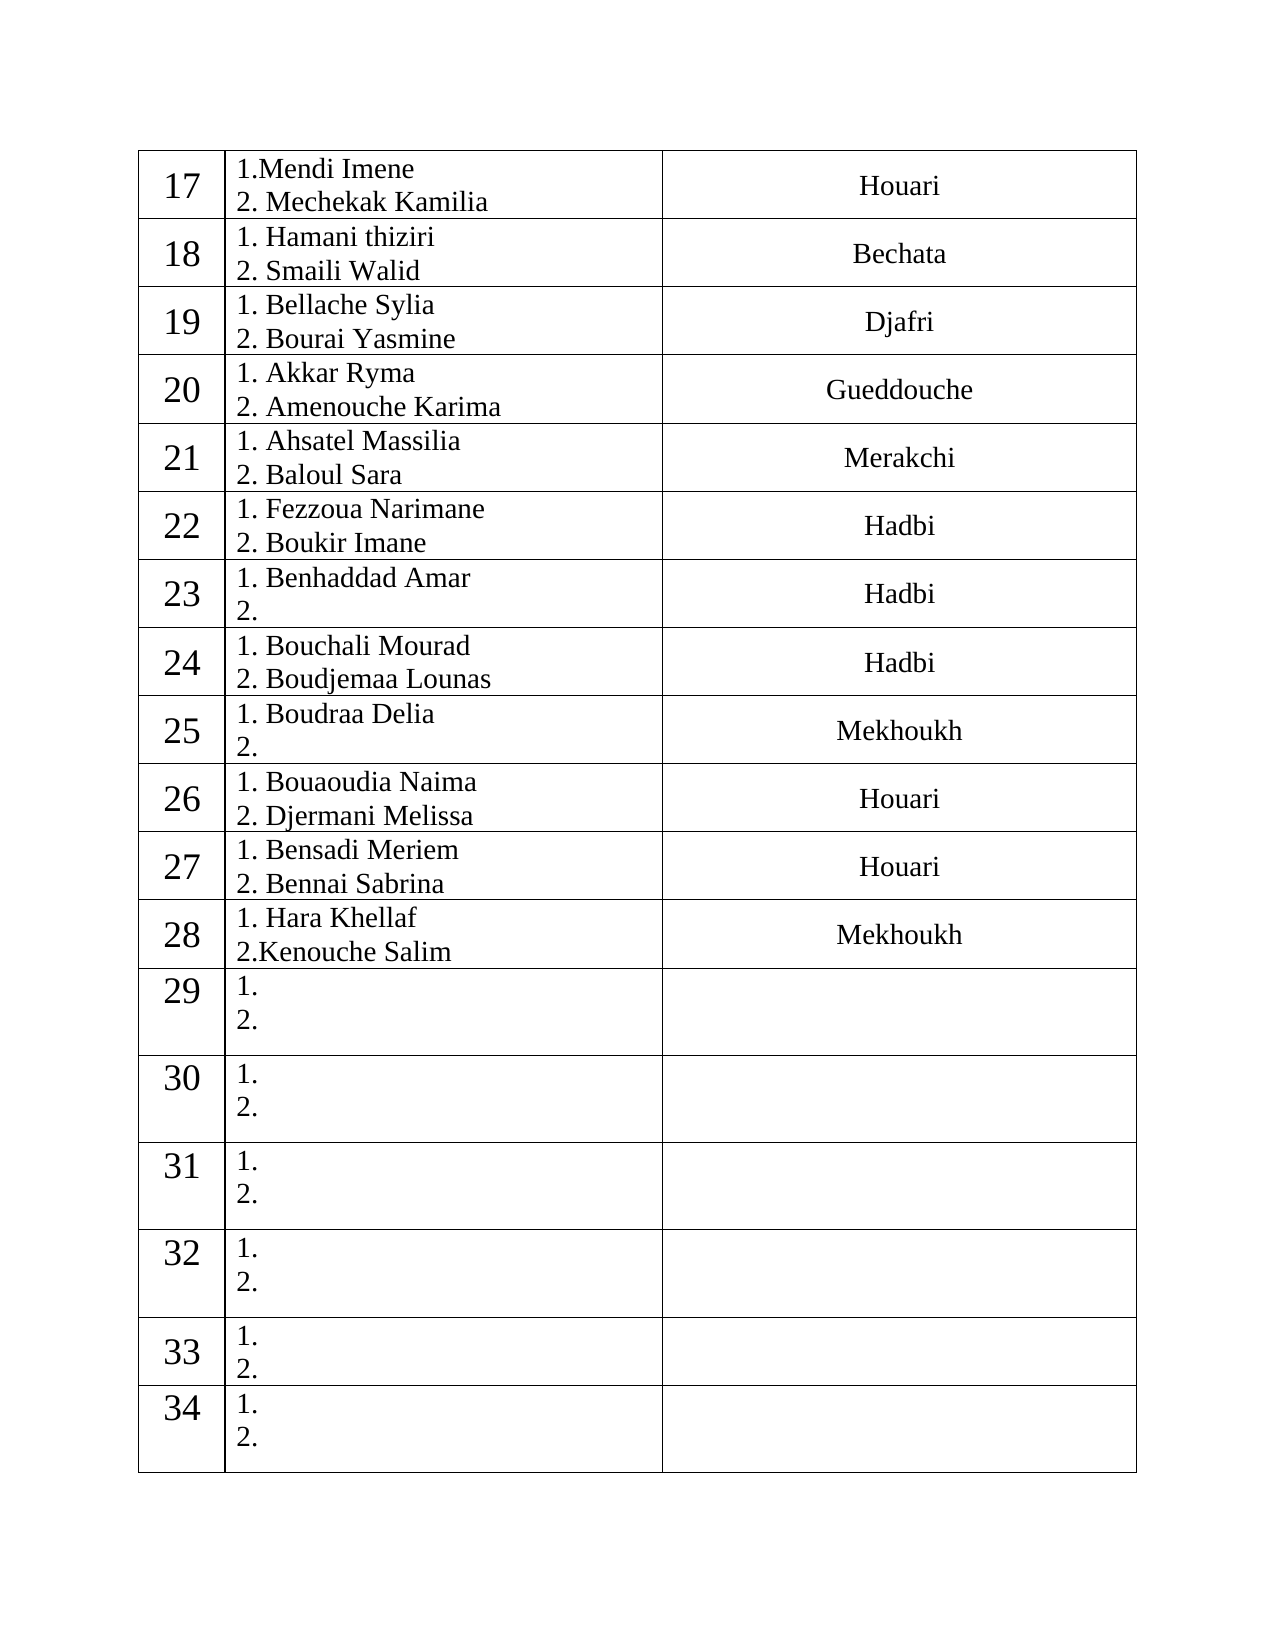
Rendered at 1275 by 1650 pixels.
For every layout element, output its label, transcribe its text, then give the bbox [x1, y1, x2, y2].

table_cell [663, 1056, 1136, 1142]
table_cell Houari [663, 832, 1136, 899]
table_cell 19 [139, 287, 224, 354]
table_cell [663, 1318, 1136, 1385]
table_cell 18 [139, 219, 224, 286]
table_cell 1. Hara Khellaf 2.Kenouche Salim [226, 900, 662, 967]
table_cell 1. Bensadi Meriem 2. Bennai Sabrina [226, 832, 662, 899]
table_cell 1. Akkar Ryma 2. Amenouche Karima [226, 355, 662, 422]
table_cell 26 [139, 764, 224, 831]
table_cell Bechata [663, 219, 1136, 286]
table_cell 22 [139, 492, 224, 559]
table_cell 1. Bouaoudia Naima 2. Djermani Melissa [226, 764, 662, 831]
table_cell [663, 1230, 1136, 1317]
table_cell 21 [139, 424, 224, 491]
table_cell 1. Fezzoua Narimane 2. Boukir Imane [226, 492, 662, 559]
table_cell 31 [139, 1143, 224, 1229]
table_cell 1. Ahsatel Massilia 2. Baloul Sara [226, 424, 662, 491]
table_cell [663, 1143, 1136, 1229]
table_cell 1. 2. [226, 1318, 662, 1385]
table_cell Merakchi [663, 424, 1136, 491]
table_cell 1. Bouchali Mourad 2. Boudjemaa Lounas [226, 628, 662, 695]
table_cell 34 [139, 1386, 224, 1472]
table_cell Houari [663, 764, 1136, 831]
table_cell 20 [139, 355, 224, 422]
table_cell Hadbi [663, 628, 1136, 695]
table_cell 1. 2. [226, 969, 662, 1055]
table_cell 1. 2. [226, 1056, 662, 1142]
table_cell Mekhoukh [663, 900, 1136, 967]
table_cell 32 [139, 1230, 224, 1317]
table_cell 1. 2. [226, 1143, 662, 1229]
table_cell Houari [663, 151, 1136, 218]
table_cell 33 [139, 1318, 224, 1385]
table_cell 28 [139, 900, 224, 967]
table_cell 27 [139, 832, 224, 899]
table_cell Mekhoukh [663, 696, 1136, 763]
table_cell 23 [139, 560, 224, 627]
table_cell 1. Hamani thiziri 2. Smaili Walid [226, 219, 662, 286]
table_cell 24 [139, 628, 224, 695]
table_cell 1. 2. [226, 1230, 662, 1317]
table_cell 17 [139, 151, 224, 218]
table_cell 30 [139, 1056, 224, 1142]
table_cell [663, 969, 1136, 1055]
table_cell 25 [139, 696, 224, 763]
table_cell 1. 2. [226, 1386, 662, 1472]
table_cell [663, 1386, 1136, 1472]
table_cell 1.Mendi Imene 2. Mechekak Kamilia [226, 151, 662, 218]
table_cell 1. Benhaddad Amar 2. [226, 560, 662, 627]
table_cell Djafri [663, 287, 1136, 354]
table_cell 1. Boudraa Delia 2. [226, 696, 662, 763]
table_cell Hadbi [663, 560, 1136, 627]
table_cell Gueddouche [663, 355, 1136, 422]
table_cell Hadbi [663, 492, 1136, 559]
table_cell 1. Bellache Sylia 2. Bourai Yasmine [226, 287, 662, 354]
table_cell 29 [139, 969, 224, 1055]
